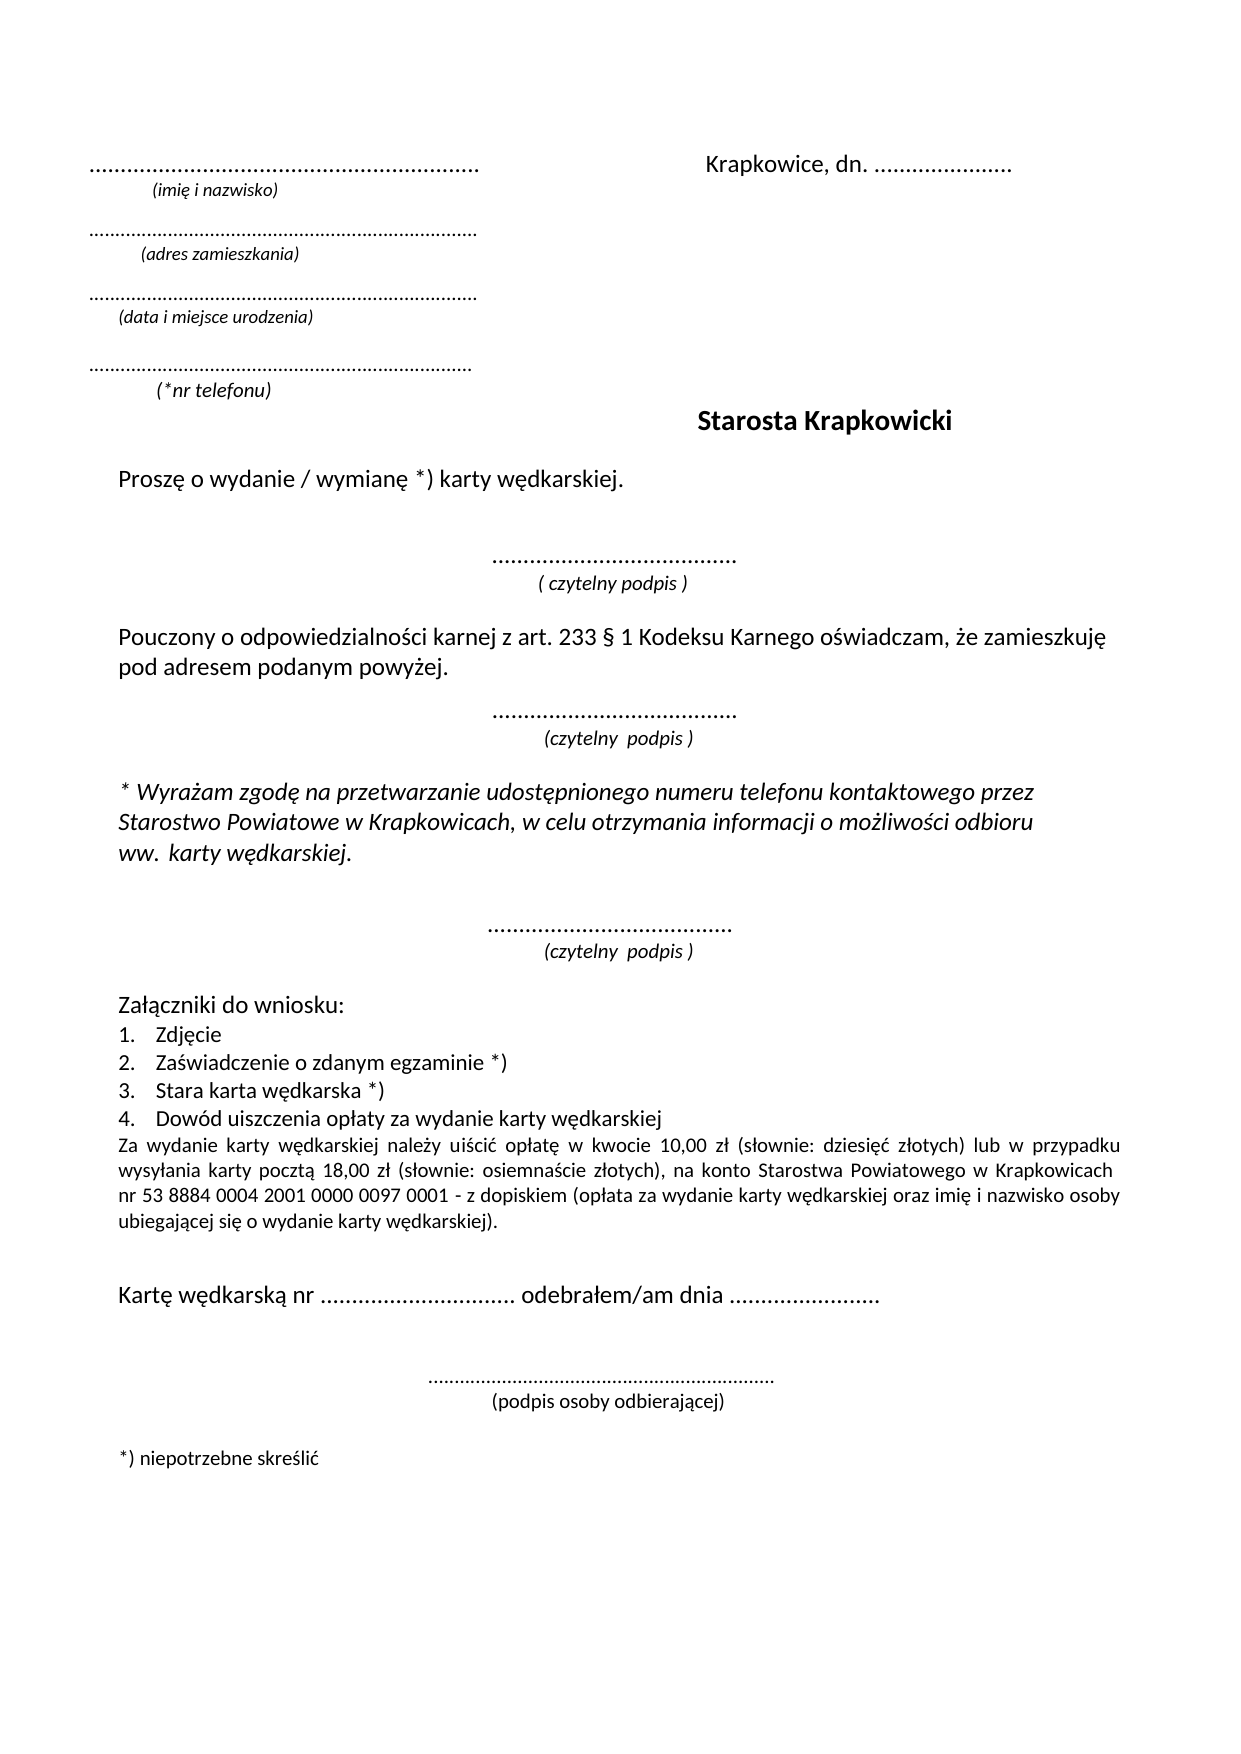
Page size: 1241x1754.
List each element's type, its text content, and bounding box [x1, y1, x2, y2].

list Dowód uiszczenia opłaty za wydanie karty wędkarskiej [118, 1104, 1122, 1132]
text Starosta Krapkowicki [295, 402, 1199, 438]
list Zaświadczenie o zdanym egzaminie *) [118, 1048, 1122, 1076]
text Załączniki do wniosku: [118, 989, 1122, 1020]
text .......................................................................... [88, 280, 1199, 306]
text ....................................... [118, 880, 1122, 938]
text (data i miejsce urodzenia) [88, 306, 1199, 328]
list Zdjęcie [118, 1020, 1122, 1048]
text ( czytelny podpis ) [118, 570, 1122, 596]
text Za wydanie karty wędkarskiej należy uiścić opłatę w kwocie 10,00 zł (słownie: dziesięć złotych) lub w przypadku wysyłania karty pocztą 18,00 zł (słownie: osiemnaście złotych), na konto Starostwa Powiatowego w Krapkowicach nr 53 8884 0004 2001 0000 0097 0001 - z dopiskiem (opłata za wydanie karty wędkarskiej oraz imię i nazwisko osoby ubiegającej się o wydanie karty wędkarskiej). [118, 1132, 1122, 1233]
text ......................................................................... [88, 351, 1199, 377]
text .............................................................. Krapkowice, dn. ...................... [88, 148, 1199, 178]
text ....................................... [118, 539, 1122, 570]
list Stara karta wędkarska *) [118, 1076, 1122, 1104]
text (podpis osoby odbierającej) [487, 1389, 1122, 1414]
text * Wyrażam zgodę na przetwarzanie udostępnionego numeru telefonu kontaktowego przez Starostwo Powiatowe w Krapkowicach, w celu otrzymania informacji o możliwości odbioru ww. karty wędkarskiej. [118, 776, 1122, 867]
text (*nr telefonu) [118, 377, 1199, 402]
text (czytelny podpis ) [118, 725, 1122, 750]
text Pouczony o odpowiedzialności karnej z art. 233 § 1 Kodeksu Karnego oświadczam, że zamieszkuję pod adresem podanym powyżej. [118, 621, 1122, 682]
text (czytelny podpis ) [118, 938, 1122, 964]
text Kartę wędkarską nr ............................... odebrałem/am dnia ........................ [118, 1279, 1122, 1310]
text .................................................................. [118, 1363, 1122, 1389]
text *) niepotrzebne skreślić [118, 1445, 1122, 1470]
text (adres zamieszkania) [88, 242, 1199, 265]
text .......................................................................... [88, 216, 1199, 242]
text (imię i nazwisko) [88, 178, 1199, 201]
text ....................................... [118, 694, 1122, 725]
text Proszę o wydanie / wymianę *) karty wędkarskiej. [118, 463, 1122, 494]
